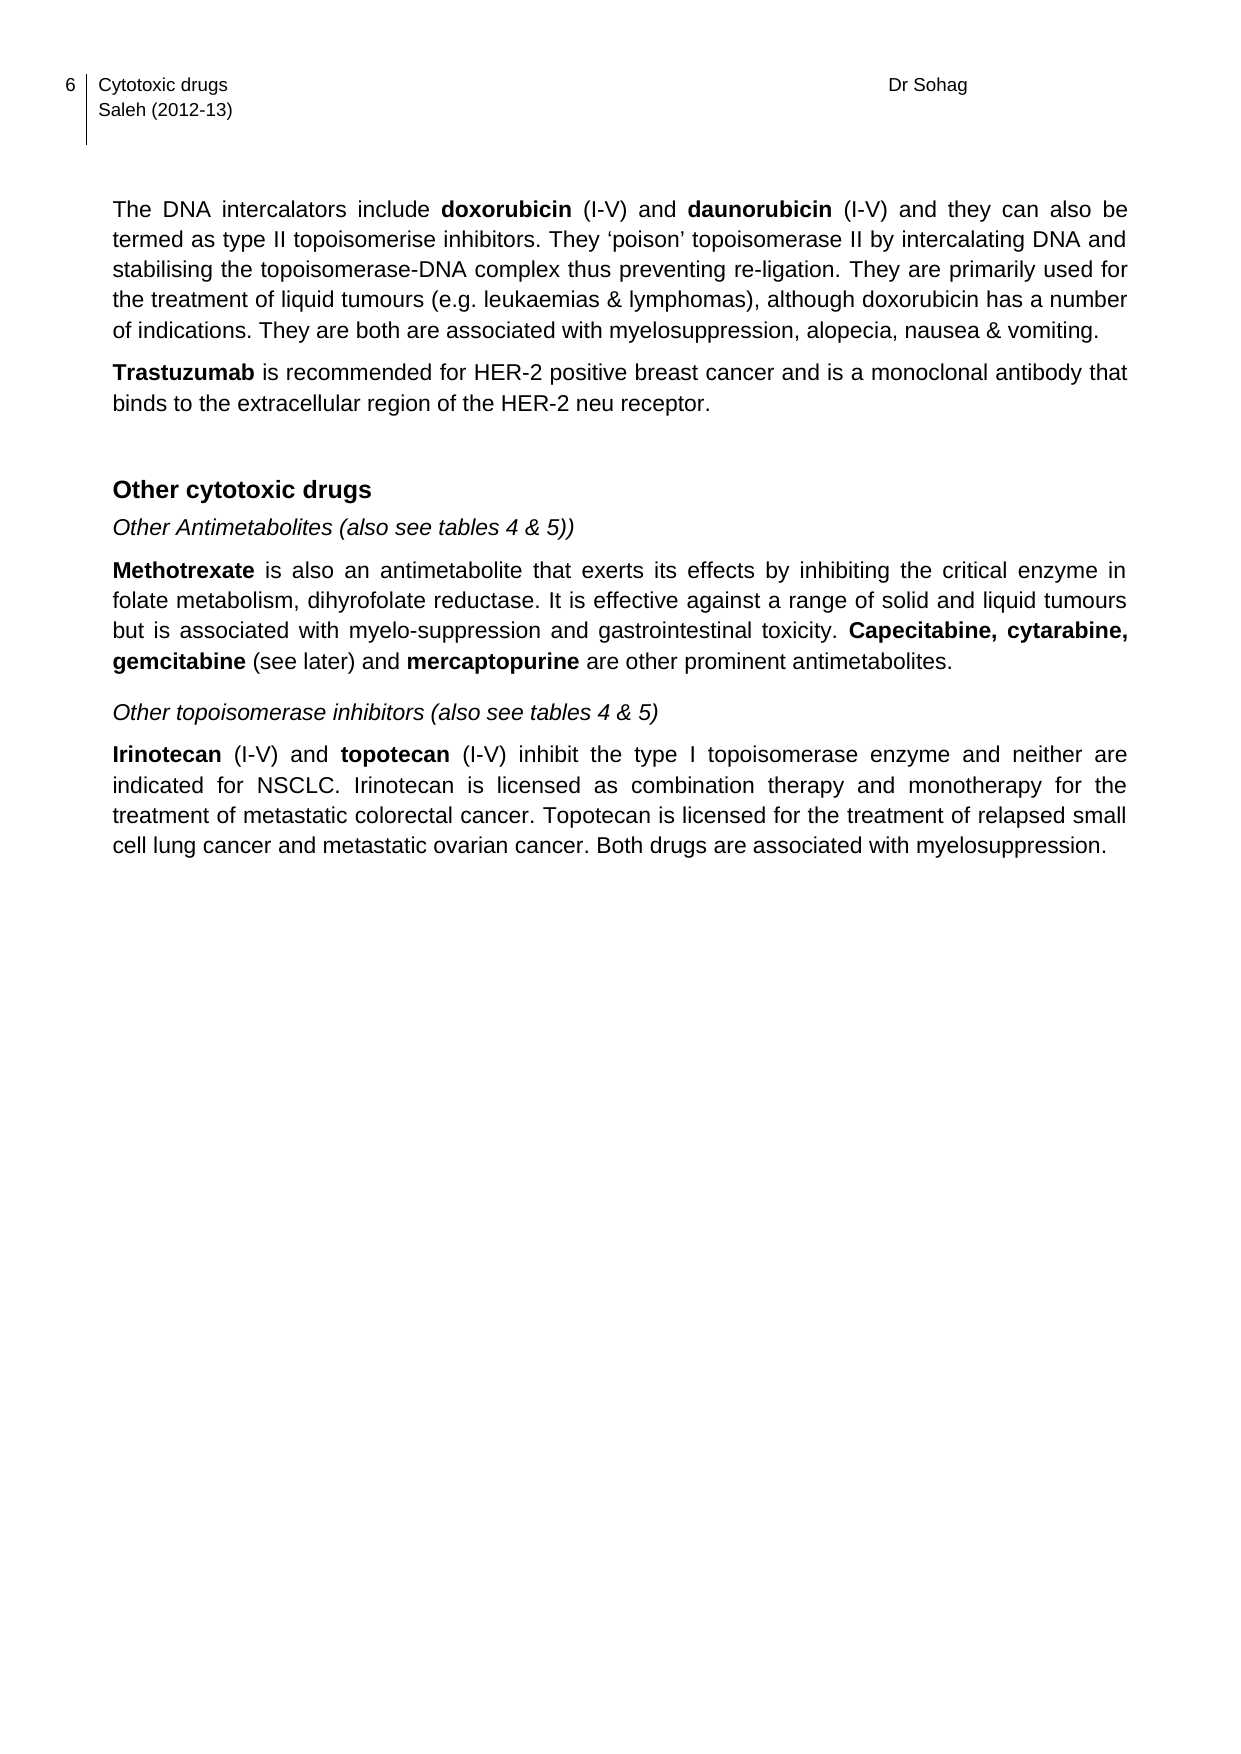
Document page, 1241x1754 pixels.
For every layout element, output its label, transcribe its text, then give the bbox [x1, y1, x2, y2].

text Trastuzumab is recommended for HER-2 positive breast cancer and is a monoclonal antibody that binds to the extracellular region of the HER-2 neu receptor. [112, 359, 1128, 416]
text The DNA intercalators include doxorubicin (I-V) and daunorubicin (I-V) and they can also be termed as type II topoisomerise inhibitors. They ‘poison’ topoisomerase II by intercalating DNA and stabilising the topoisomerase-DNA complex thus preventing re-ligation. They are primarily used for the treatment of liquid tumours (e.g. leukaemias & lymphomas), although doxorubicin has a number of indications. They are both are associated with myelosuppression, alopecia, nausea & vomiting. [112, 196, 1128, 343]
subtitle Other cytotoxic drugs [112, 475, 1128, 504]
subtitle Other topoisomerase inhibitors (also see tables 4 & 5) [112, 699, 1128, 725]
text Methotrexate is also an antimetabolite that exerts its effects by inhibiting the critical enzyme in folate metabolism, dihyrofolate reductase. It is effective against a range of solid and liquid tumours but is associated with myelo-suppression and gastrointestinal toxicity. Capecitabine, cytarabine, gemcitabine (see later) and mercaptopurine are other prominent antimetabolites. [112, 557, 1128, 674]
subtitle Other Antimetabolites (also see tables 4 & 5)) [112, 514, 1128, 541]
text Irinotecan (I-V) and topotecan (I-V) inhibit the type I topoisomerase enzyme and neither are indicated for NSCLC. Irinotecan is licensed as combination therapy and monotherapy for the treatment of metastatic colorectal cancer. Topotecan is licensed for the treatment of relapsed small cell lung cancer and metastatic ovarian cancer. Both drugs are associated with myelosuppression. [112, 741, 1128, 858]
